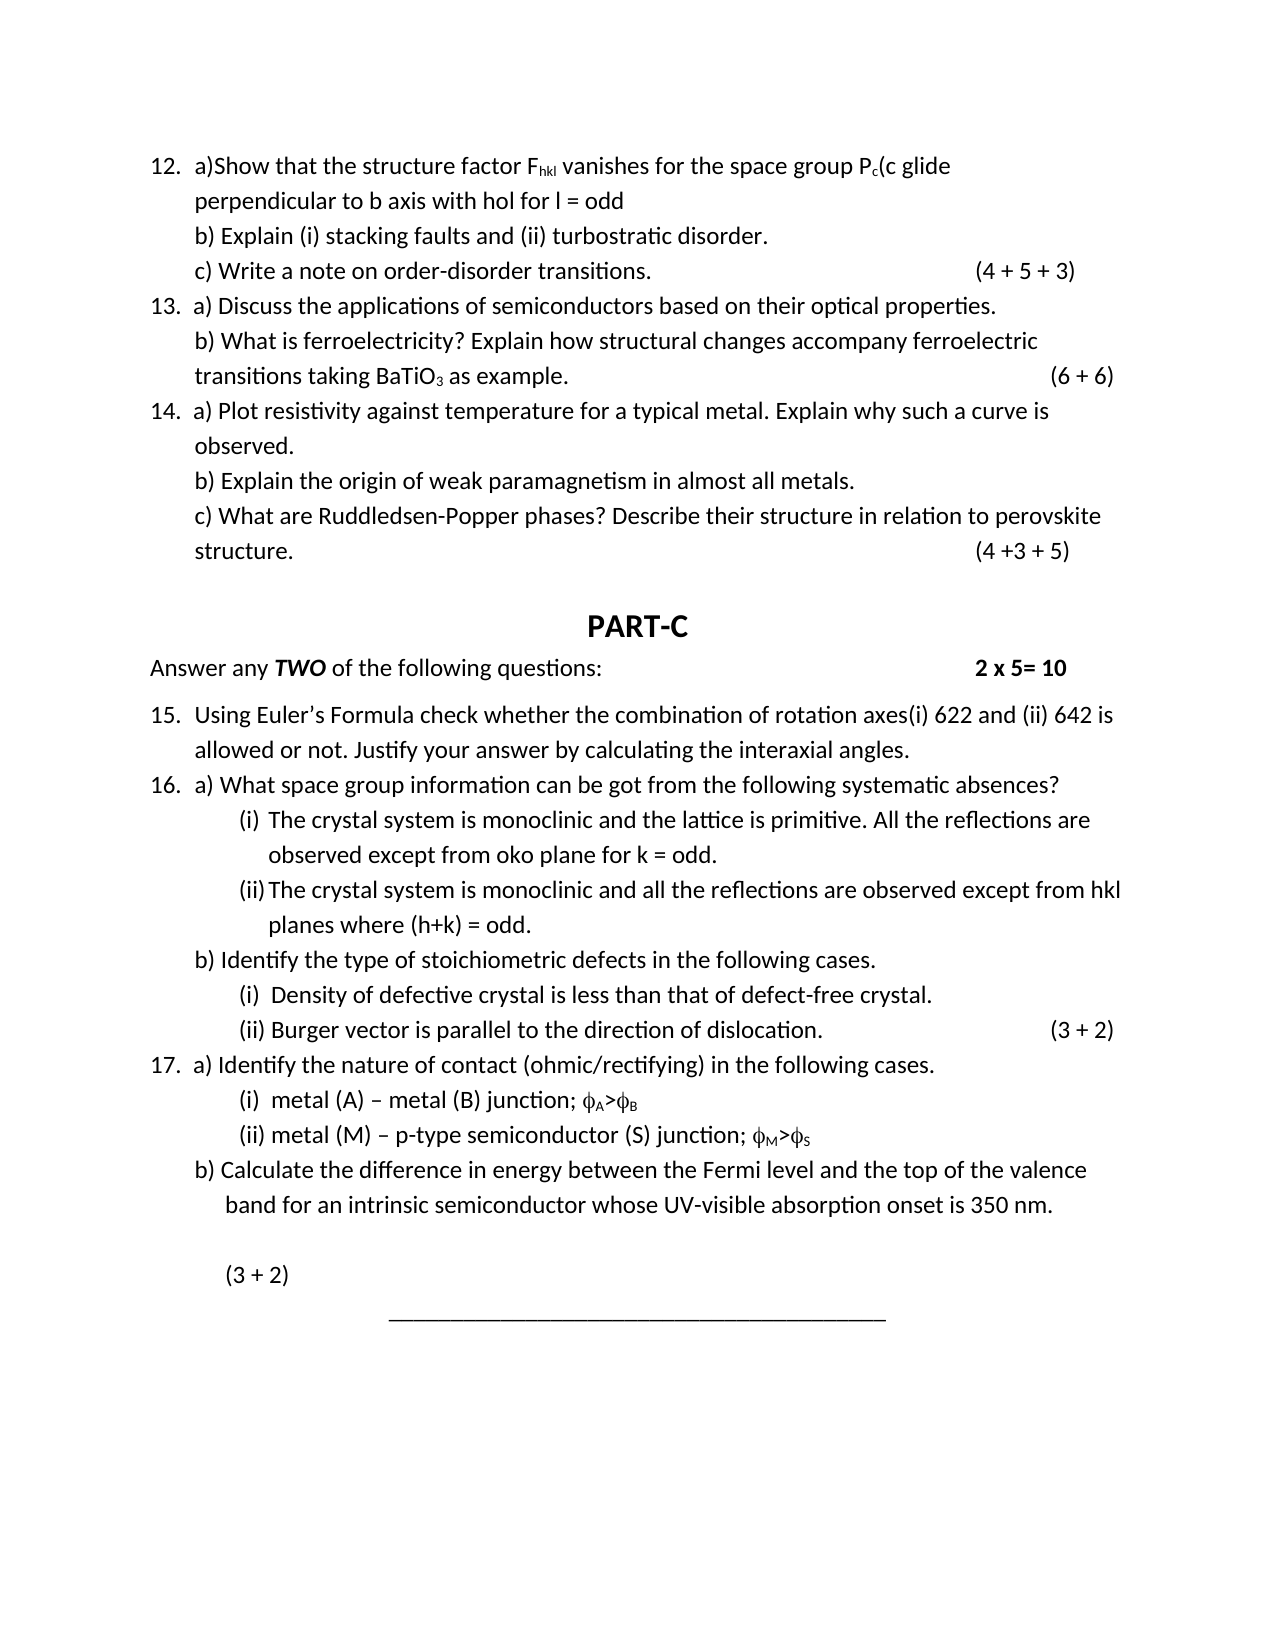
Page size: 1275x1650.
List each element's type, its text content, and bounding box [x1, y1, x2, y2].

list Using Euler’s Formula check whether the combination of rotation axes(i) 622 and (ii) 642 is allowed or not. Justify your answer by calculating the interaxial angles. [150, 699, 1125, 765]
text b) Explain the origin of weak paramagnetism in almost all metals. [150, 465, 1125, 496]
list The crystal system is monoclinic and the lattice is primitive. All the reflections are observed except from oko plane for k = odd. [239, 804, 1125, 870]
list c) Write a note on order-disorder transitions. (4 + 5 + 3) [194, 255, 1125, 286]
text 14. a) Plot resistivity against temperature for a typical metal. Explain why such a curve is observed. [150, 395, 1125, 461]
text PART-C [150, 605, 1125, 646]
list (i) Density of defective crystal is less than that of defect-free crystal. [150, 979, 1125, 1010]
list b) Identify the type of stoichiometric defects in the following cases. [194, 944, 1125, 975]
text b) Calculate the difference in energy between the Fermi level and the top of the valence band for an intrinsic semiconductor whose UV-visible absorption onset is 350 nm. (3 + 2) [150, 1154, 1125, 1290]
list (i) metal (A) – metal (B) junction; A>B [239, 1084, 1125, 1115]
text Answer any TWO of the following questions: 2 x 5= 10 [150, 652, 1125, 682]
list 17. a) Identify the nature of contact (ohmic/rectifying) in the following cases. [150, 1049, 1125, 1080]
list (ii) metal (M) – p-type semiconductor (S) junction; M>S [150, 1119, 1125, 1150]
list a) What space group information can be got from the following systematic absences? [150, 769, 1125, 800]
list b) Explain (i) stacking faults and (ii) turbostratic disorder. [194, 220, 1125, 251]
list (ii) Burger vector is parallel to the direction of dislocation. (3 + 2) [150, 1014, 1125, 1045]
list ________________________________________ [150, 1294, 1125, 1325]
text 13. a) Discuss the applications of semiconductors based on their optical properties. [150, 290, 1125, 321]
text c) What are Ruddledsen-Popper phases? Describe their structure in relation to perovskite structure. (4 +3 + 5) [150, 500, 1125, 566]
list a)Show that the structure factor Fhkl vanishes for the space group Pc(c glide perpendicular to b axis with hol for l = odd [150, 150, 1125, 216]
list The crystal system is monoclinic and all the reflections are observed except from hkl planes where (h+k) = odd. [239, 874, 1125, 940]
text b) What is ferroelectricity? Explain how structural changes accompany ferroelectric transitions taking BaTiO3 as example. (6 + 6) [150, 325, 1125, 391]
